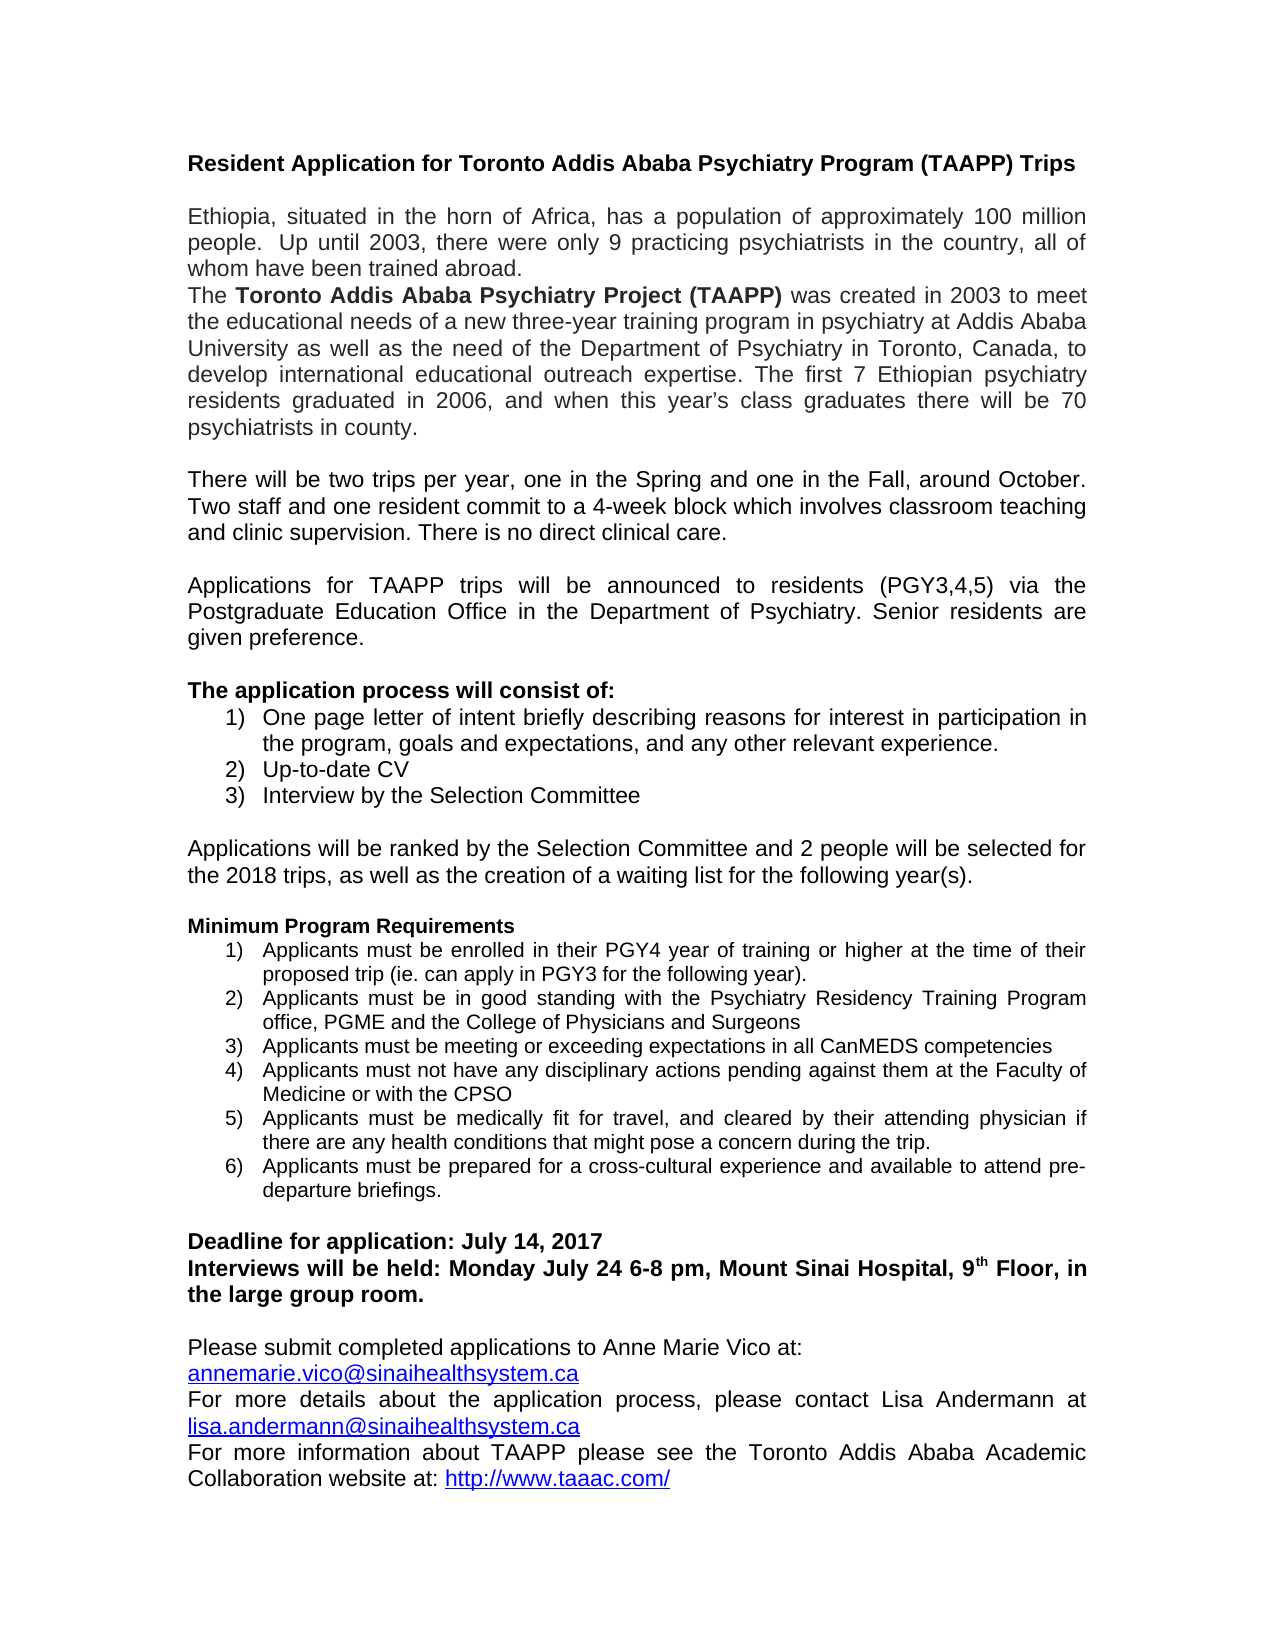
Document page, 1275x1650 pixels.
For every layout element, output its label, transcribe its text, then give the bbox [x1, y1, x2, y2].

text Minimum Program Requirements [187, 914, 1087, 938]
list Interview by the Selection Committee [225, 782, 1087, 809]
list Applicants must not have any disciplinary actions pending against them at the Faculty of Medicine or with the CPSO [225, 1058, 1087, 1106]
text The Toronto Addis Ababa Psychiatry Project (TAAPP) was created in 2003 to meet the educational needs of a new three-year training program in psychiatry at as well as the need of the Department of Psychiatry in , to develop international educational outreach expertise. The first 7 Ethiopian psychiatry residents graduated in 2006, and when this year’s class graduates there will be 70 psychiatrists in county. [187, 282, 1087, 440]
text Please submit completed applications to Anne Marie Vico at: [187, 1333, 1087, 1360]
text Applications will be ranked by the Selection Committee and 2 people will be selected for the 2018 trips, as well as the creation of a waiting list for the following year(s). [187, 835, 1087, 888]
text Ethiopia, situated in the horn of Africa, has a population of approximately 100 million people. Up until 2003, there were only 9 practicing psychiatrists in the country, all of whom have been trained abroad. [187, 203, 1087, 282]
text Resident Application for Toronto Addis Ababa Psychiatry Program (TAAPP) Trips [187, 150, 1087, 176]
list Applicants must be enrolled in their PGY4 year of training or higher at the time of their proposed trip (ie. can apply in PGY3 for the following year). [225, 938, 1087, 986]
list Applicants must be in good standing with the Psychiatry Residency Training Program office, PGME and the ollege of and Surgeons [225, 986, 1087, 1034]
text Interviews will be held: Monday July 24 6-8 pm, Mount Sinai Hospital, 9th Floor, in the large group room. [187, 1254, 1087, 1307]
text annemarie.vico@sinaihealthsystem.ca [187, 1360, 1087, 1386]
text For more information about TAAPP please see the Toronto Addis Ababa Academic Collaboration website at: http://www.taaac.com/ [187, 1439, 1087, 1492]
text Applications for TAAPP trips will be announced to residents (PGY3,4,5) via the Postgraduate Education Office in the Department of Psychiatry. Senior residents are given preference. [187, 572, 1087, 651]
list Applicants must be meeting or exceeding expectations in all CanMEDS competencies [225, 1034, 1087, 1058]
list Applicants must be prepared for a cross-cultural experience and available to attend pre-departure briefings. [225, 1154, 1087, 1202]
text There will be two trips per year, one in the Spring and one in the Fall, around October. Two staff and one resident commit to a 4-week block which involves classroom teaching and clinic supervision. There is no direct clinical care. [187, 466, 1087, 545]
text For more details about the application process, please contact Lisa Andermann at lisa.andermann@sinaihealthsystem.ca [187, 1386, 1087, 1439]
text The application process will consist of: [187, 677, 1087, 703]
list Up-to-date CV [225, 756, 1087, 782]
text Deadline for application: July 14, 2017 [187, 1228, 1087, 1254]
list Applicants must be medically fit for travel, and cleared by their attending physician if there are any health conditions that might pose a concern during the trip. [225, 1106, 1087, 1154]
list One page letter of intent briefly describing reasons for interest in participation in the program, goals and expectations, and any other relevant experience. [225, 703, 1087, 756]
